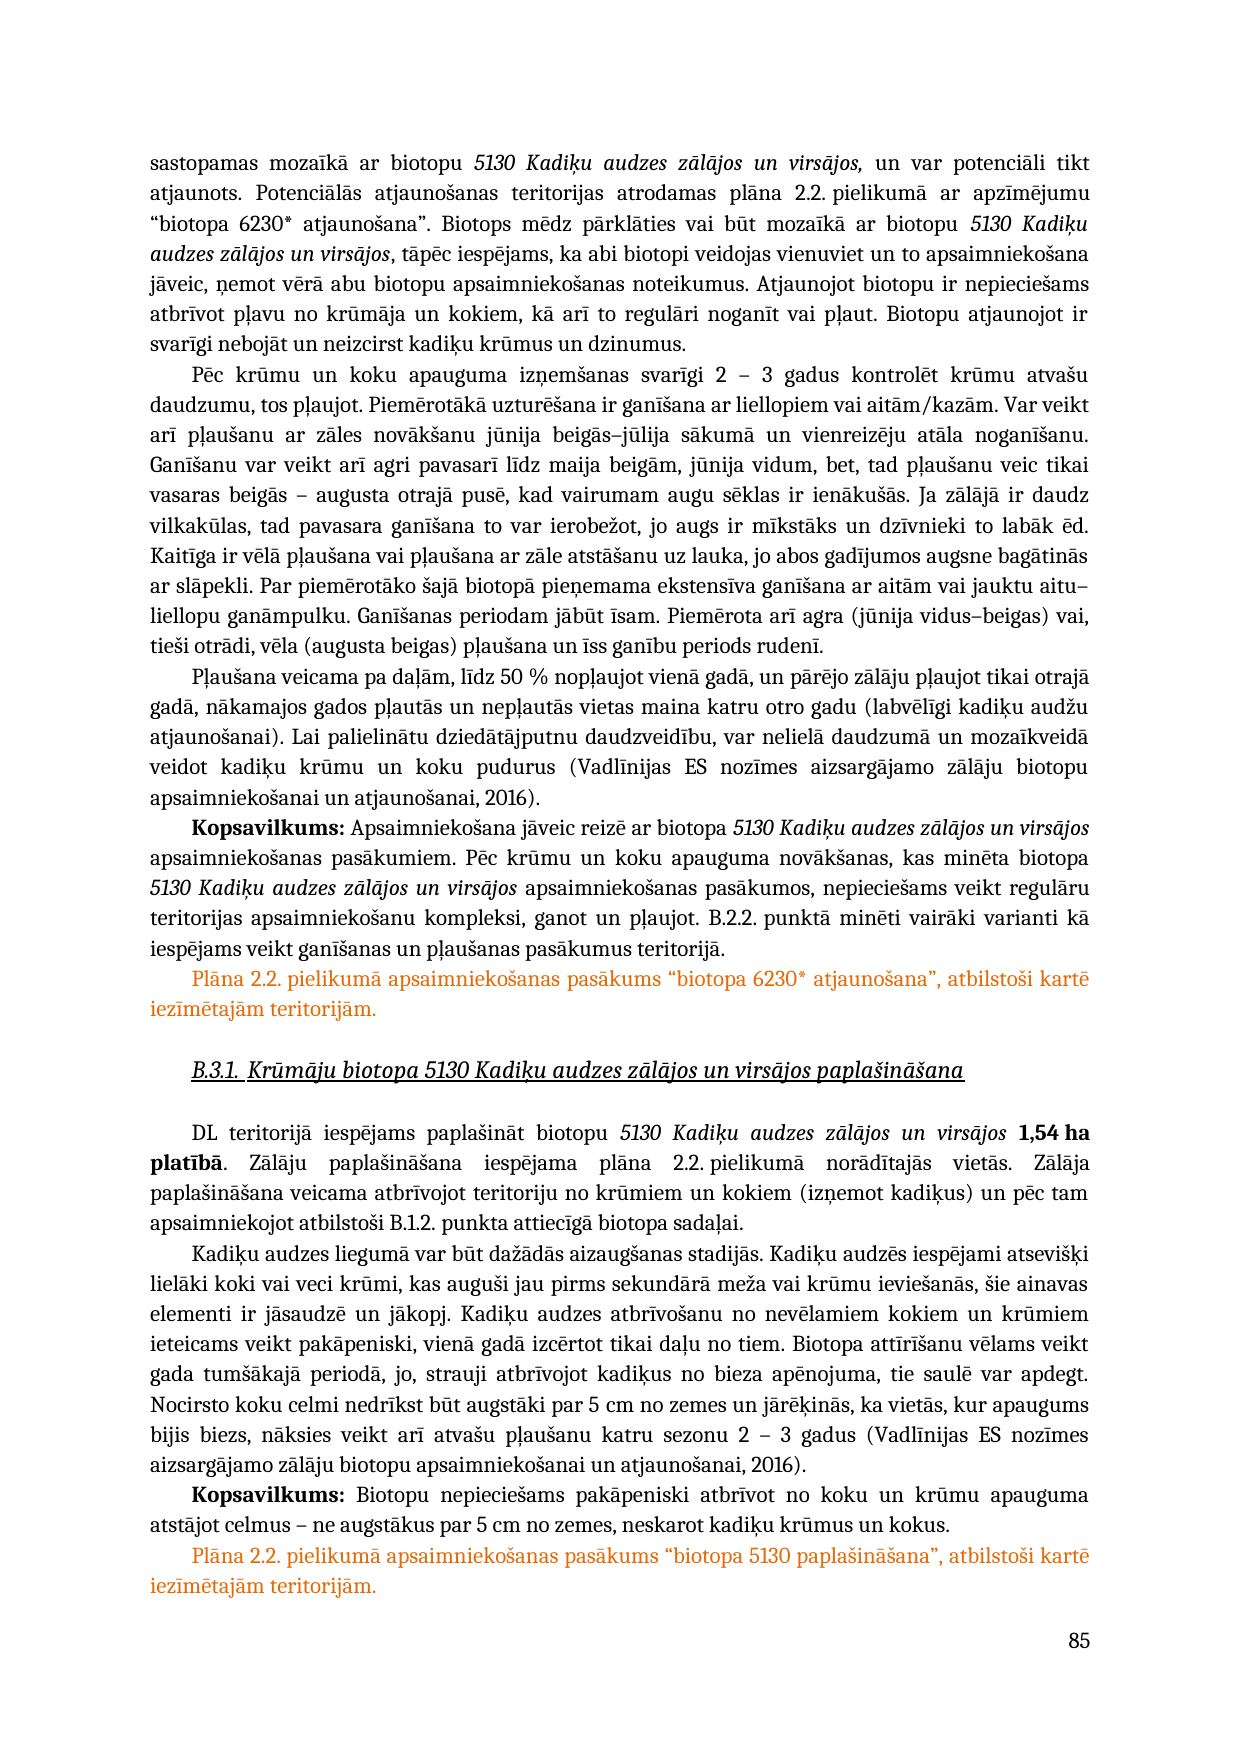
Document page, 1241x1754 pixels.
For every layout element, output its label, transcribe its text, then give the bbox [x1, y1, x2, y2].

text Kopsavilkums: Apsaimniekošana jāveic reizē ar biotopa 5130 Kadiķu audzes zālājos un virsājos apsaimniekošanas pasākumiem. Pēc krūmu un koku apauguma novākšanas, kas minēta biotopa 5130 Kadiķu audzes zālājos un virsājos apsaimniekošanas pasākumos, nepieciešams veikt regulāru teritorijas apsaimniekošanu kompleksi, ganot un pļaujot. B.2.2. punktā minēti vairāki varianti kā iespējams veikt ganīšanas un pļaušanas pasākumus teritorijā. [150, 814, 1090, 962]
text Kopsavilkums: Biotopu nepieciešams pakāpeniski atbrīvot no koku un krūmu apauguma atstājot celmus – ne augstākus par 5 cm no zemes, neskarot kadiķu krūmus un kokus. [150, 1482, 1090, 1538]
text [150, 150, 1090, 358]
text DL teritorijā iespējams paplašināt biotopu 5130 Kadiķu audzes zālājos un virsājos 1,54 ha platībā. Zālāju paplašināšana iespējama plāna 2.2. pielikumā norādītajās vietās. Zālāja paplašināšana veicama atbrīvojot teritoriju no krūmiem un kokiem (izņemot kadiķus) un pēc tam apsaimniekojot atbilstoši B.1.2. punkta attiecīgā biotopa sadaļai. [150, 1119, 1090, 1236]
text Plāna 2.2. pielikumā apsaimniekošanas pasākums “biotopa 6230* atjaunošana”, atbilstoši kartē iezīmētajām teritorijām. [150, 966, 1090, 1022]
text Kadiķu audzes liegumā var būt dažādās aizaugšanas stadijās. Kadiķu audzēs iespējami atsevišķi lielāki koki vai veci krūmi, kas auguši jau pirms sekundārā meža vai krūmu ieviešanās, šie ainavas elementi ir jāsaudzē un jākopj. Kadiķu audzes atbrīvošanu no nevēlamiem kokiem un krūmiem ieteicams veikt pakāpeniski, vienā gadā izcērtot tikai daļu no tiem. Biotopa attīrīšanu vēlams veikt gada tumšākajā periodā, jo, strauji atbrīvojot kadiķus no bieza apēnojuma, tie saulē var apdegt. Nocirsto koku celmi nedrīkst būt augstāki par 5 cm no zemes un jārēķinās, ka vietās, kur apaugums bijis biezs, nāksies veikt arī atvašu pļaušanu katru sezonu 2 – 3 gadus (Vadlīnijas ES nozīmes aizsargājamo zālāju biotopu apsaimniekošanai un atjaunošanai, 2016). [150, 1240, 1090, 1478]
text Plāna 2.2. pielikumā apsaimniekošanas pasākums “biotopa 5130 paplašināšana”, atbilstoši kartē iezīmētajām teritorijām. [150, 1542, 1090, 1599]
text Pļaušana veicama pa daļām, līdz 50 % nopļaujot vienā gadā, un pārējo zālāju pļaujot tikai otrajā gadā, nākamajos gados pļautās un nepļautās vietas maina katru otro gadu (labvēlīgi kadiķu audžu atjaunošanai). Lai palielinātu dziedātājputnu daudzveidību, var nelielā daudzumā un mozaīkveidā veidot kadiķu krūmu un koku pudurus (Vadlīnijas ES nozīmes aizsargājamo zālāju biotopu apsaimniekošanai un atjaunošanai, 2016). [150, 663, 1090, 811]
text Pēc krūmu un koku apauguma izņemšanas svarīgi 2 – 3 gadus kontrolēt krūmu atvašu daudzumu, tos pļaujot. Piemērotākā uzturēšana ir ganīšana ar liellopiem vai aitām/kazām. Var veikt arī pļaušanu ar zāles novākšanu jūnija beigās–jūlija sākumā un vienreizēju atāla noganīšanu. Ganīšanu var veikt arī agri pavasarī līdz maija beigām, jūnija vidum, bet, tad pļaušanu veic tikai vasaras beigās – augusta otrajā pusē, kad vairumam augu sēklas ir ienākušās. Ja zālājā ir daudz vilkakūlas, tad pavasara ganīšana to var ierobežot, jo augs ir mīkstāks un dzīvnieki to labāk ēd. Kaitīga ir vēlā pļaušana vai pļaušana ar zāle atstāšanu uz lauka, jo abos gadījumos augsne bagātinās ar slāpekli. Par piemērotāko šajā biotopā pieņemama ekstensīva ganīšana ar aitām vai jauktu aitu–liellopu ganāmpulku. Ganīšanas periodam jābūt īsam. Piemērota arī agra (jūnija vidus–beigas) vai, tieši otrādi, vēla (augusta beigas) pļaušana un īss ganību periods rudenī. [150, 361, 1090, 660]
text B.3.1. Krūmāju biotopa 5130 Kadiķu audzes zālājos un virsājos paplašināšana [150, 1056, 1090, 1085]
